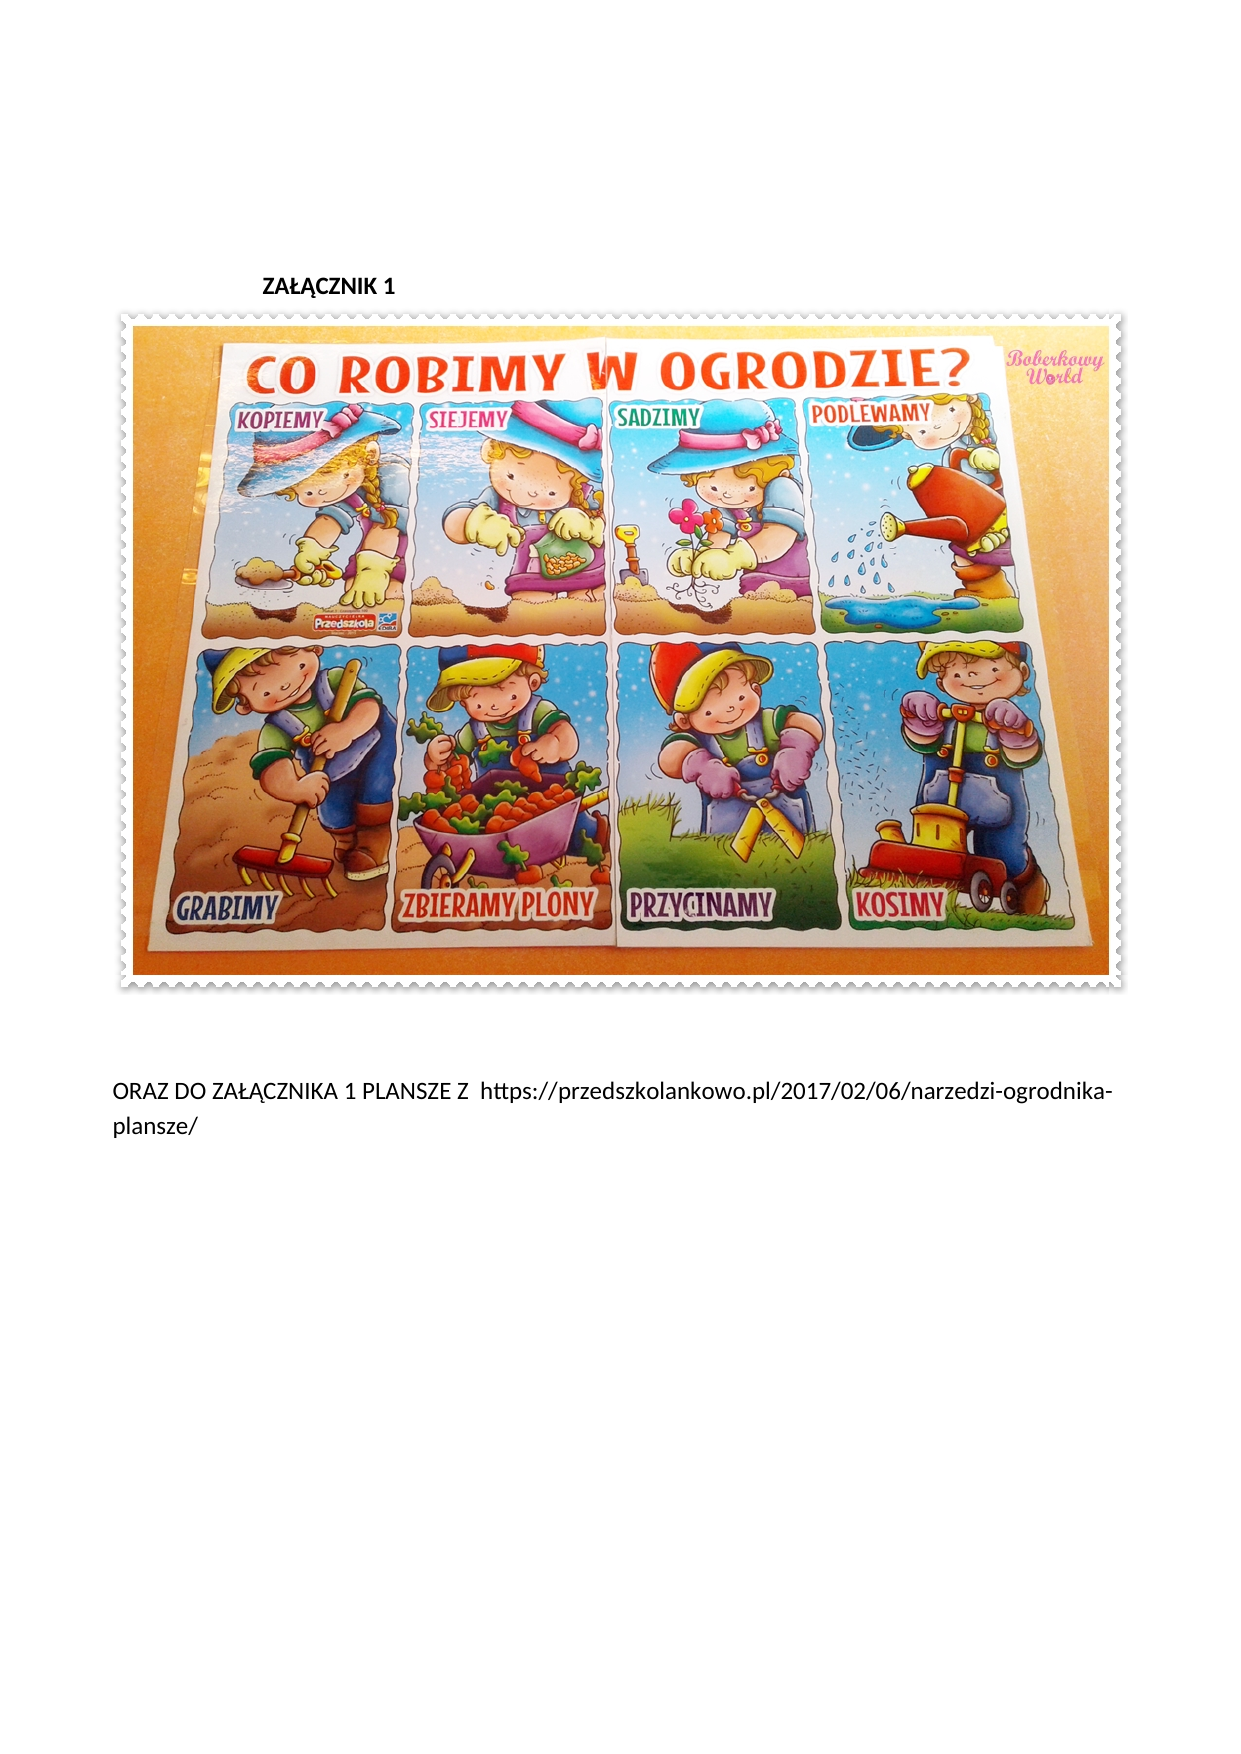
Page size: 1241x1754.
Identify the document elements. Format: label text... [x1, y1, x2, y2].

text ORAZ DO ZAŁĄCZNIKA 1 PLANSZE Z https://przedszkolankowo.pl/2017/02/06/narzedzi-ogrodnika-plansze/ [112, 1076, 1128, 1141]
list ZAŁĄCZNIK 1 [262, 270, 1128, 301]
picture [112, 305, 1128, 995]
